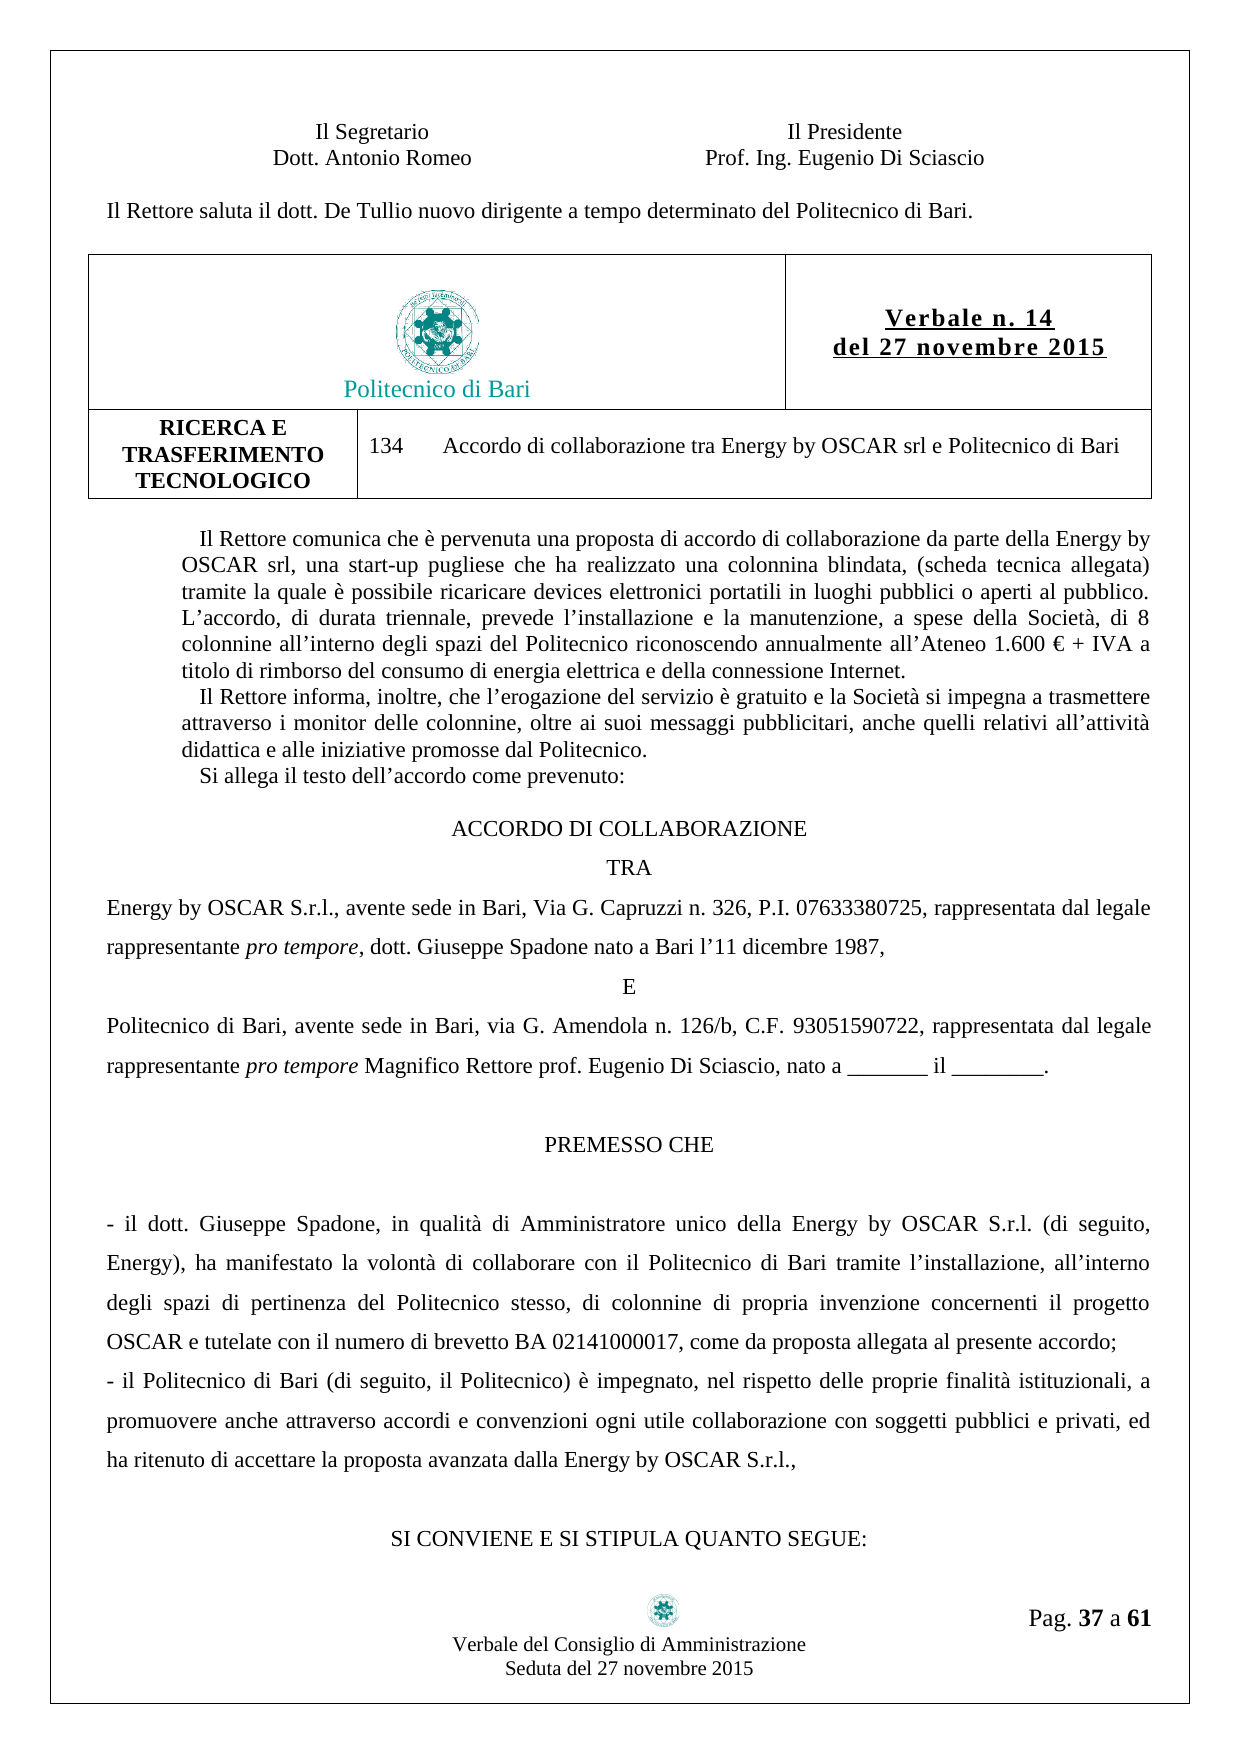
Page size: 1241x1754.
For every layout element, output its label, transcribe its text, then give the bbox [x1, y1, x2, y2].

text ACCORDO DI COLLABORAZIONE [106, 815, 1152, 841]
picture [647, 1594, 680, 1627]
text Energy by OSCAR S.r.l., avente sede in Bari, Via G. Capruzzi n. 326, P.I. 07633380725, rappresentata dal legale rappresentante pro tempore, dott. Giuseppe Spadone nato a Bari l’11 dicembre 1987, [106, 894, 1152, 960]
text - il Politecnico di Bari (di seguito, il Politecnico) è impegnato, nel rispetto delle proprie finalità istituzionali, a promuovere anche attraverso accordi e convenzioni ogni utile collaborazione con soggetti pubblici e privati, ed ha ritenuto di accettare la proposta avanzata dalla Energy by OSCAR S.r.l., [106, 1368, 1152, 1473]
text PREMESSO CHE [106, 1131, 1152, 1157]
table_header Verbale n. 14 del 27 novembre 2015 [786, 255, 1151, 409]
text - il dott. Giuseppe Spadone, in qualità di Amministratore unico della Energy by OSCAR S.r.l. (di seguito, Energy), ha manifestato la volontà di collaborare con il Politecnico di Bari tramite l’installazione, all’interno degli spazi di pertinenza del Politecnico stesso, di colonnine di propria invenzione concernenti il progetto OSCAR e tutelate con il numero di brevetto BA 02141000017, come da proposta allegata al presente accordo; [106, 1210, 1152, 1354]
text Il Rettore informa, inoltre, che l’erogazione del servizio è gratuito e la Società si impegna a trasmettere attraverso i monitor delle colonnine, oltre ai suoi messaggi pubblicitari, anche quelli relativi all’attività didattica e alle iniziative promosse dal Politecnico. [181, 683, 1152, 762]
table_cell 134 Accordo di collaborazione tra Energy by OSCAR srl e Politecnico di Bari [358, 410, 1151, 498]
table_cell RICERCA E TRASFERIMENTO TECNOLOGICO [89, 410, 357, 498]
text SI CONVIENE E SI STIPULA QUANTO SEGUE: [106, 1526, 1152, 1552]
text Politecnico di Bari, avente sede in Bari, via G. Amendola n. 126/b, C.F. 93051590722, rappresentata dal legale rappresentante pro tempore Magnifico Rettore prof. Eugenio Di Sciascio, nato a _______ il ________. [106, 1012, 1152, 1078]
text Dott. Antonio Romeo Prof. Ing. Eugenio Di Sciascio [106, 144, 1152, 171]
picture [395, 290, 479, 374]
text E [106, 973, 1152, 999]
text Il Segretario Il Presidente [106, 118, 1152, 144]
table_header Politecnico di Bari [89, 255, 785, 409]
text Si allega il testo dell’accordo come prevenuto: [181, 762, 1152, 788]
text TRA [106, 854, 1152, 881]
text Il Rettore comunica che è pervenuta una proposta di accordo di collaborazione da parte della Energy by OSCAR srl, una start-up pugliese che ha realizzato una colonnina blindata, (scheda tecnica allegata) tramite la quale è possibile ricaricare devices elettronici portatili in luoghi pubblici o aperti al pubblico. L’accordo, di durata triennale, prevede l’installazione e la manutenzione, a spese della Società, di 8 colonnine all’interno degli spazi del Politecnico riconoscendo annualmente all’Ateneo 1.600 € + IVA a titolo di rimborso del consumo di energia elettrica e della connessione Internet. [181, 525, 1152, 683]
text Il Rettore saluta il dott. De Tullio nuovo dirigente a tempo determinato del Politecnico di Bari. [106, 197, 1152, 223]
